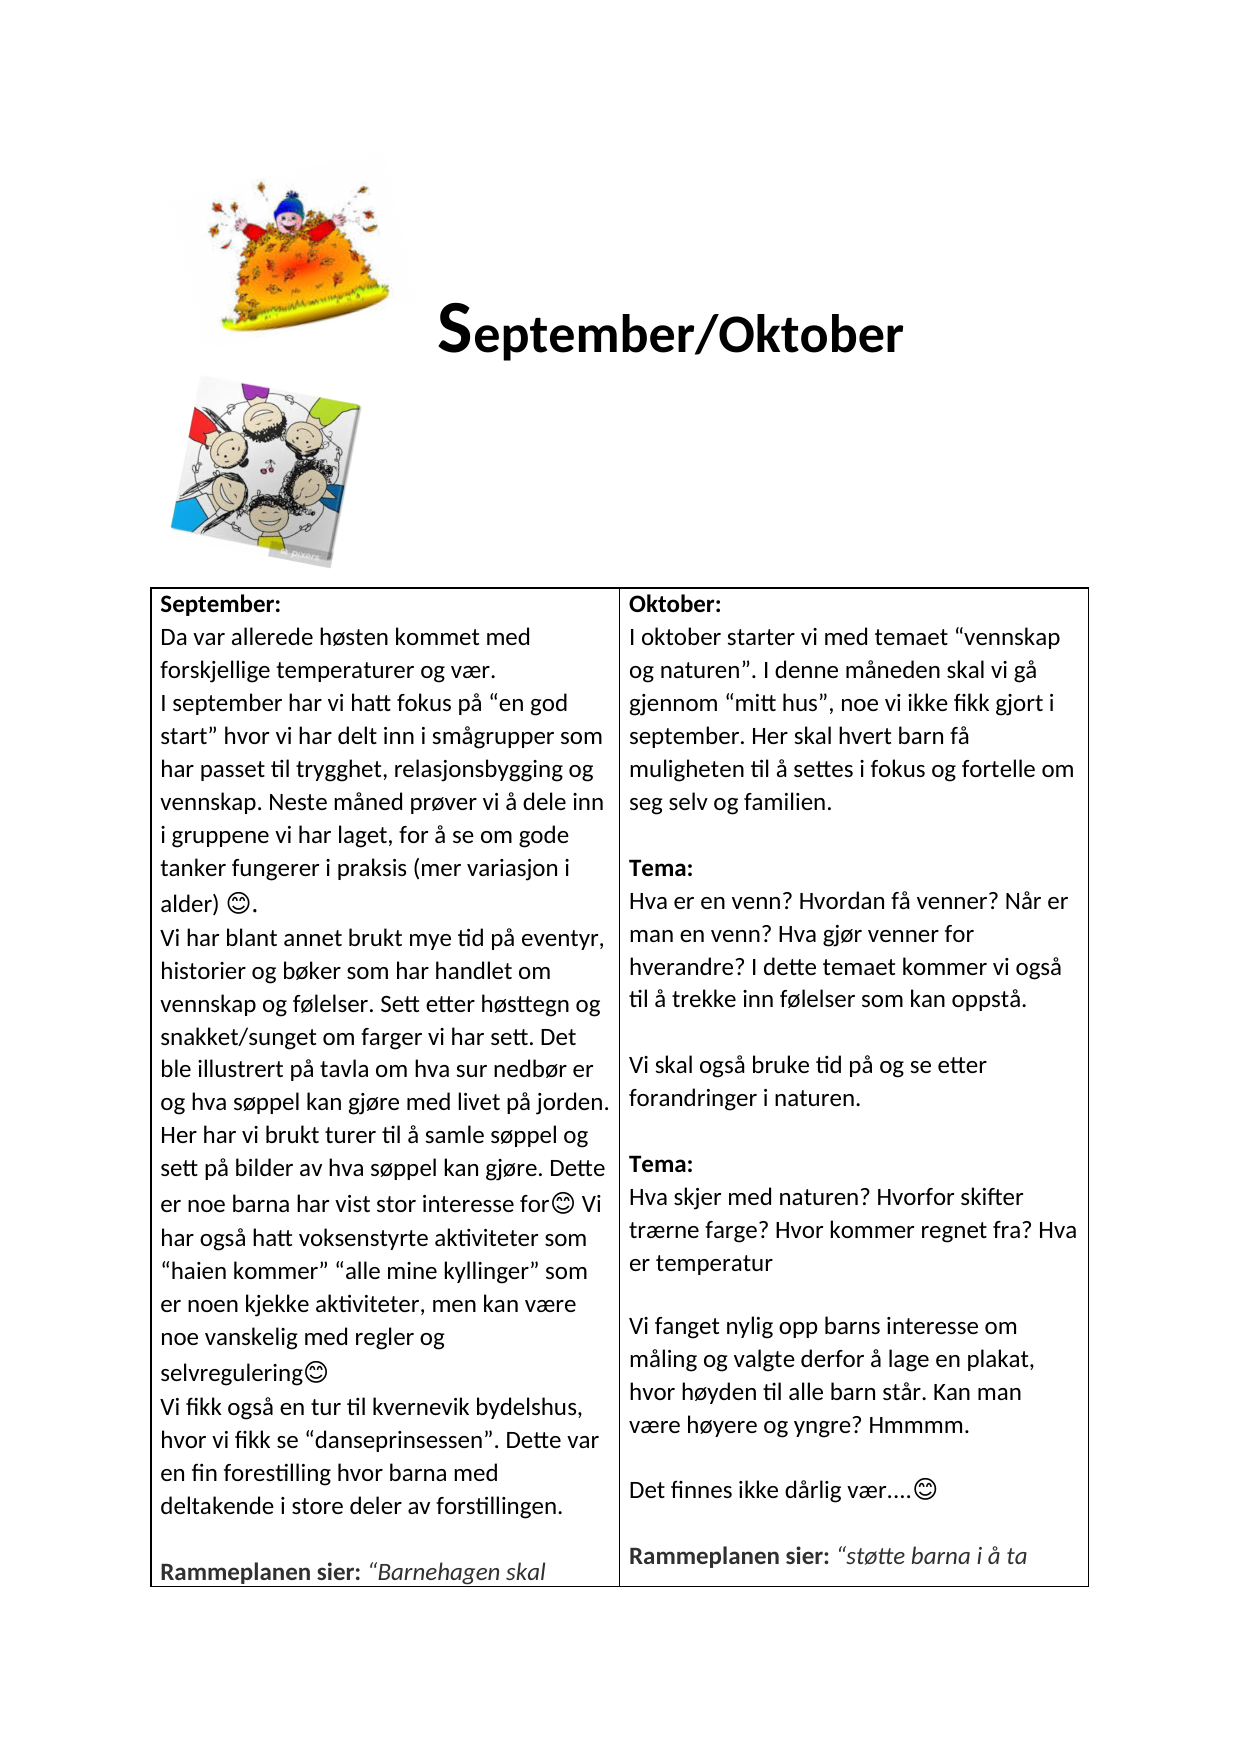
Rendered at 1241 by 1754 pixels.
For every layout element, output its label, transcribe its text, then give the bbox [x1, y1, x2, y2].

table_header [620, 589, 1088, 1586]
text September/Oktober [150, 150, 1090, 568]
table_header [152, 589, 619, 1586]
